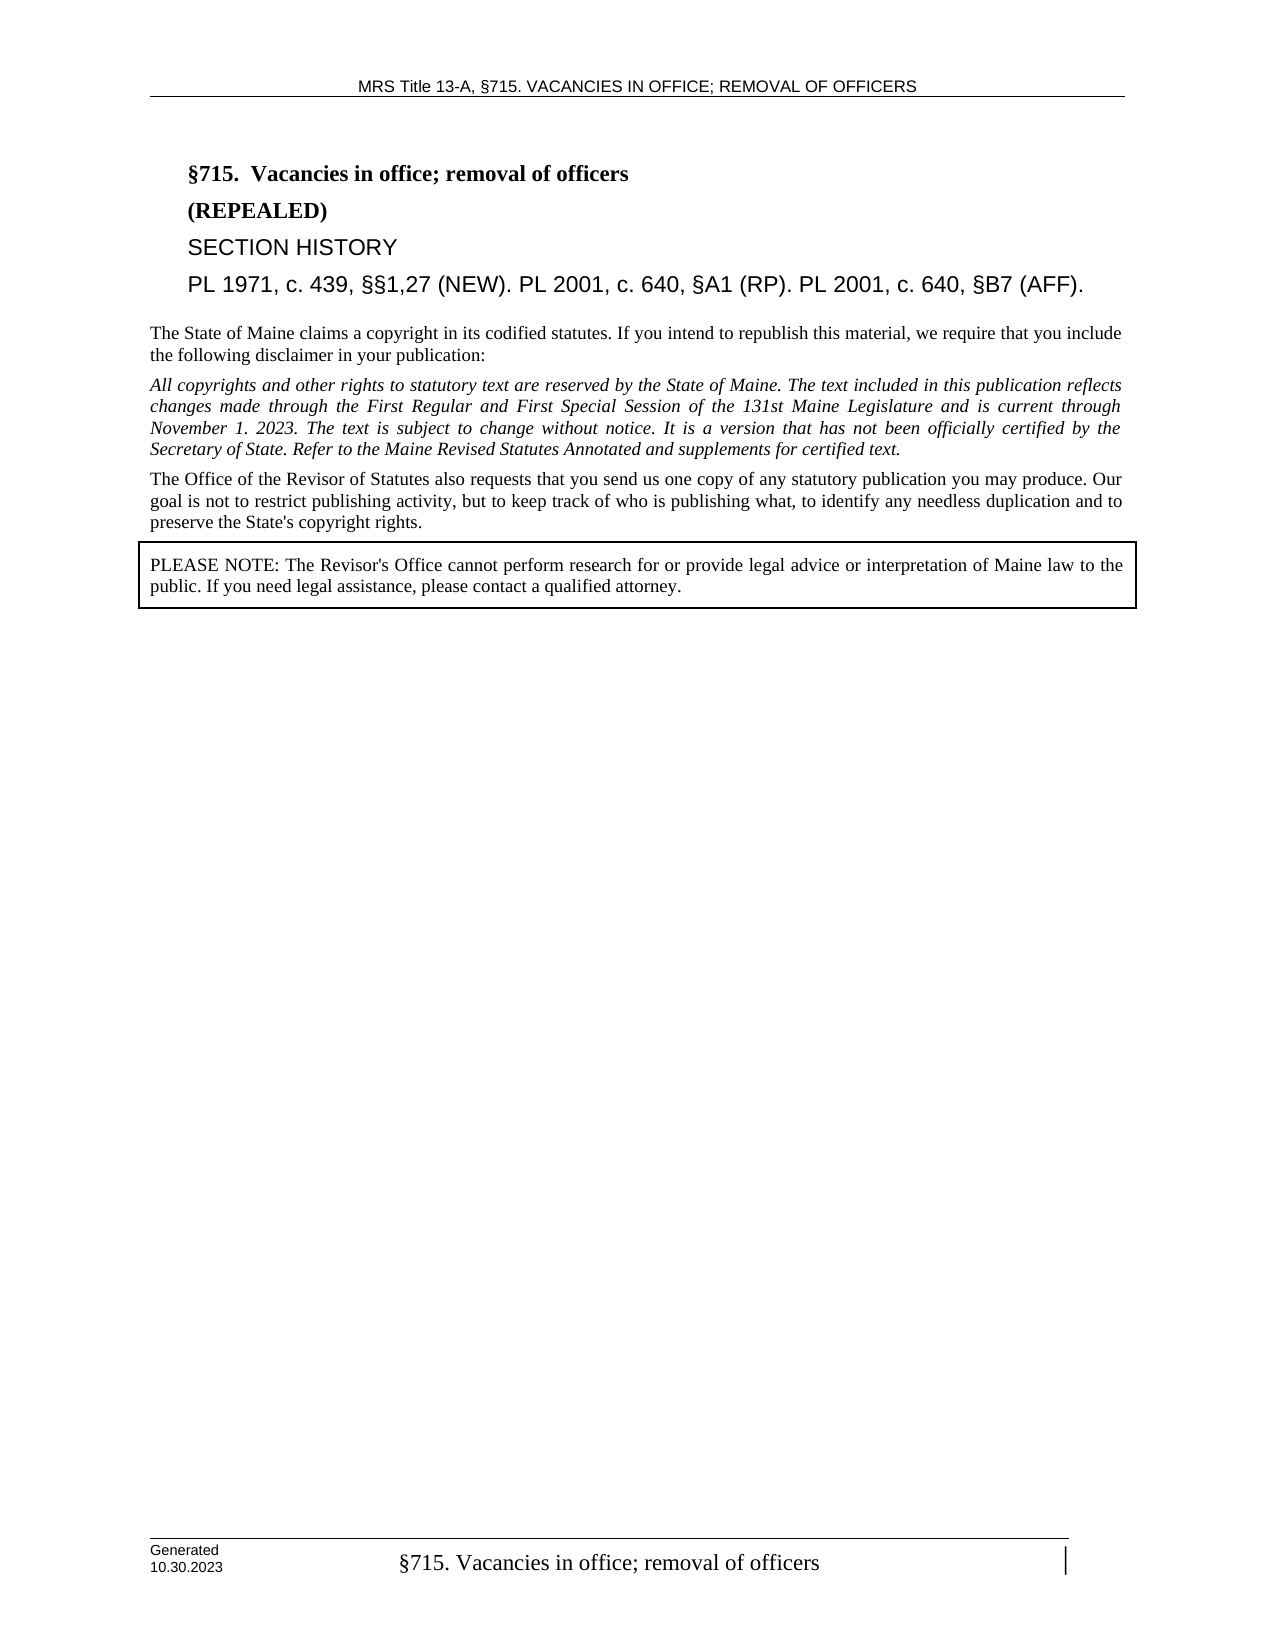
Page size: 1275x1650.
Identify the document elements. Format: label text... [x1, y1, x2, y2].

text All copyrights and other rights to statutory text are reserved by the State of Maine. The text included in this publication reflects changes made through the First Regular and First Special Session of the 131st Maine Legislature and is current through November 1. 2023 . The text is subject to change without notice. It is a version that has not been officially certified by the Secretary of State. Refer to the Maine Revised Statutes Annotated and supplements for certified text. [150, 373, 1125, 460]
text PL 1971, c. 439, §§1,27 (NEW). PL 2001, c. 640, §A1 (RP). PL 2001, c. 640, §B7 (AFF). [187, 271, 1125, 297]
text PLEASE NOTE: The Revisor's Office cannot perform research for or provide legal advice or interpretation of Maine law to the public. If you need legal assistance, please contact a qualified attorney. [140, 543, 1135, 607]
text SECTION HISTORY [187, 234, 1125, 260]
text The Office of the Revisor of Statutes also requests that you send us one copy of any statutory publication you may produce. Our goal is not to restrict publishing activity, but to keep track of who is publishing what, to identify any needless duplication and to preserve the State's copyright rights. [150, 468, 1125, 533]
text The State of Maine claims a copyright in its codified statutes. If you intend to republish this material, we require that you include the following disclaimer in your publication: [150, 322, 1125, 365]
text (REPEALED) [187, 197, 1125, 223]
text §715. Vacancies in office; removal of officers [187, 160, 1125, 187]
